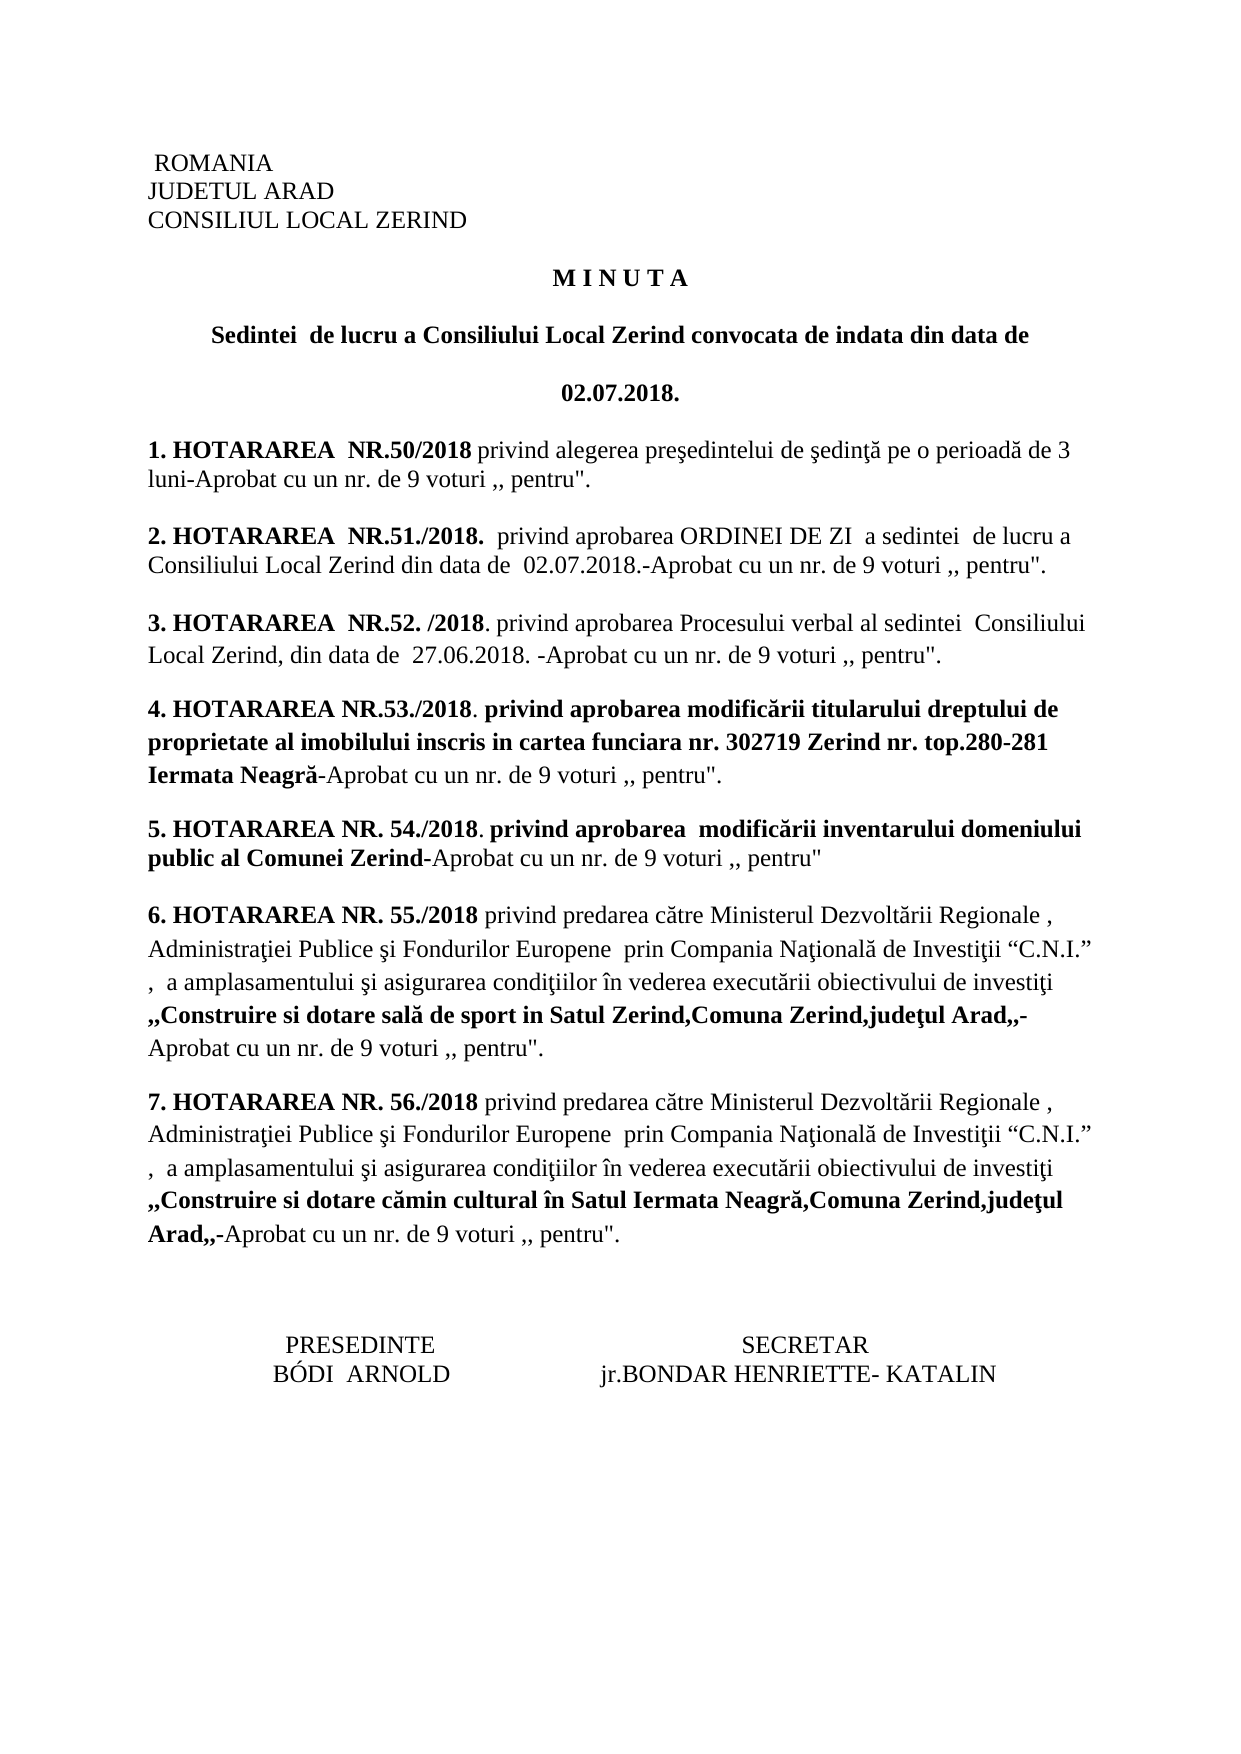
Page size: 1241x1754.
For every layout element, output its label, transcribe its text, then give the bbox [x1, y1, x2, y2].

text ROMANIA [148, 148, 1093, 176]
text M I N U T A [148, 263, 1093, 291]
text 02.07.2018. [148, 378, 1093, 406]
text 5. HOTARAREA NR. 54./2018. privind aprobarea modificării inventarului domeniului public al Comunei Zerind-Aprobat cu un nr. de 9 voturi ,, pentru" [148, 814, 1093, 872]
text 4. HOTARAREA NR.53./2018. privind aprobarea modificării titularului dreptului de proprietate al imobilului inscris in cartea funciara nr. 302719 Zerind nr. top.280-281 Iermata Neagră-Aprobat cu un nr. de 9 voturi ,, pentru". [148, 694, 1093, 789]
text CONSILIUL LOCAL ZERIND [148, 205, 1093, 234]
text 7. HOTARAREA NR. 56./2018 privind predarea către Ministerul Dezvoltării Regionale , Administraţiei Publice şi Fondurilor Europene prin Compania Naţională de Investiţii “C.N.I.” , a amplasamentului şi asigurarea condiţiilor în vederea executării obiectivului de investiţi ,,Construire si dotare cămin cultural în Satul Iermata Neagră,Comuna Zerind,judeţul Arad,,-Aprobat cu un nr. de 9 voturi ,, pentru". [148, 1087, 1093, 1247]
text PRESEDINTE SECRETAR [148, 1330, 1093, 1359]
text 1. HOTARAREA NR.50/2018 privind alegerea preşedintelui de şedinţă pe o perioadă de 3 luni-Aprobat cu un nr. de 9 voturi ,, pentru". [148, 435, 1093, 493]
text JUDETUL ARAD [148, 176, 1093, 205]
text Sedintei de lucru a Consiliului Local Zerind convocata de indata din data de [148, 320, 1093, 349]
text 6. HOTARAREA NR. 55./2018 privind predarea către Ministerul Dezvoltării Regionale , Administraţiei Publice şi Fondurilor Europene prin Compania Naţională de Investiţii “C.N.I.” , a amplasamentului şi asigurarea condiţiilor în vederea executării obiectivului de investiţi ,,Construire si dotare sală de sport in Satul Zerind,Comuna Zerind,judeţul Arad,,-Aprobat cu un nr. de 9 voturi ,, pentru". [148, 901, 1093, 1061]
text 2. HOTARAREA NR.51./2018. privind aprobarea ORDINEI DE ZI a sedintei de lucru a Consiliului Local Zerind din data de 02.07.2018.-Aprobat cu un nr. de 9 voturi ,, pentru". [148, 521, 1093, 579]
text 3. HOTARAREA NR.52. /2018. privind aprobarea Procesului verbal al sedintei Consiliului Local Zerind, din data de 27.06.2018. -Aprobat cu un nr. de 9 voturi ,, pentru". [148, 608, 1093, 669]
text BÓDI ARNOLD jr.BONDAR HENRIETTE- KATALIN [148, 1359, 1093, 1387]
